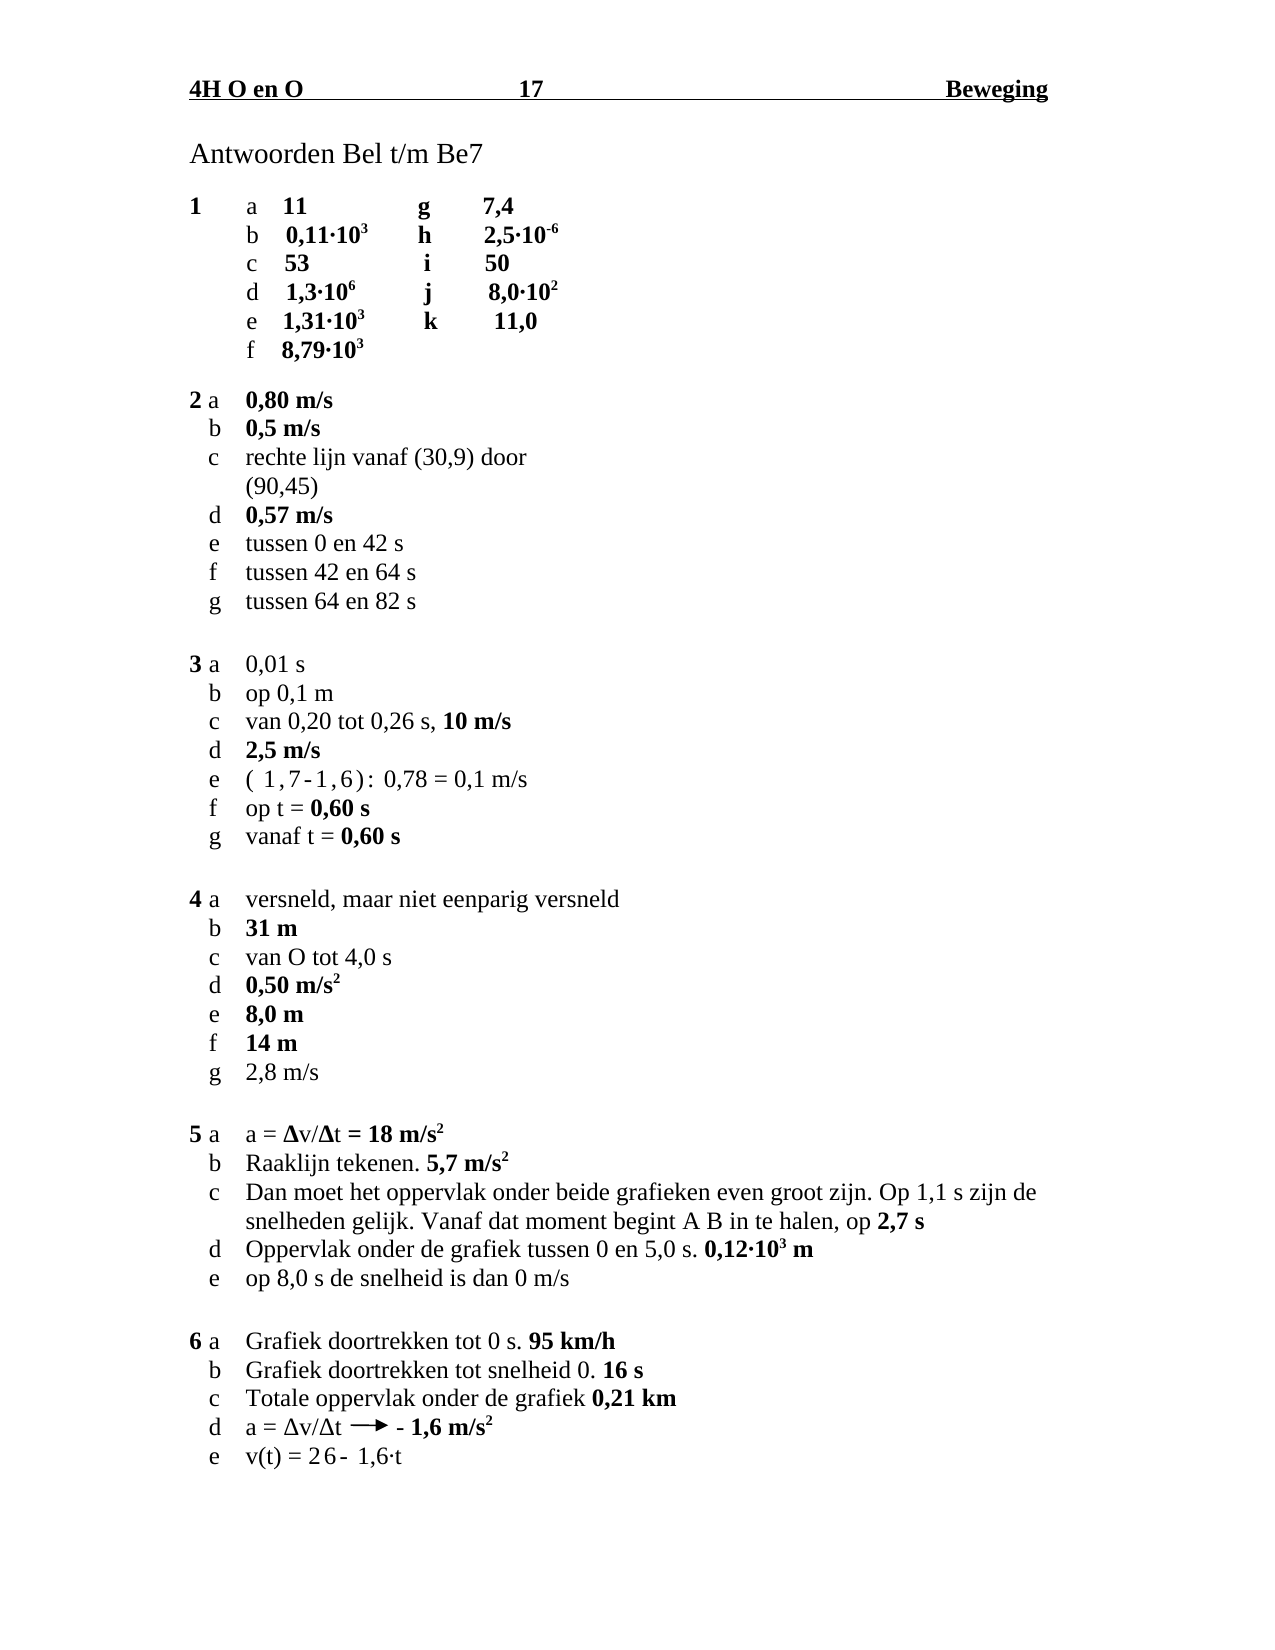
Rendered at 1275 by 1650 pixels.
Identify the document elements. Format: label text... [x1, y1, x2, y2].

text e 1,31∙103 k 11,0 [189, 306, 818, 335]
text 3 a 0,01 s [189, 649, 582, 678]
text c Totale oppervlak onder de grafiek 0,21 km [189, 1383, 930, 1412]
text c 53 i 50 [189, 248, 818, 277]
text (90,45) [208, 471, 582, 500]
text g 2,8 m/s [189, 1057, 582, 1085]
text 6 a Grafiek doortrekken tot 0 s. 95 km/h [189, 1326, 930, 1355]
text 2 a 0,80 m/s [189, 388, 582, 413]
text e ( 1,7-1,6): 0,78 = 0,1 m/s [189, 764, 582, 793]
text f 14 m [189, 1028, 582, 1057]
text c van O tot 4,0 s [189, 942, 582, 970]
text e op 8,0 s de snelheid is dan 0 m/s [189, 1263, 930, 1292]
text e 8,0 m [189, 999, 582, 1028]
text 5 a a = Δv/Δt = 18 m/s2 [189, 1119, 582, 1148]
text d 2,5 m/s [189, 735, 582, 764]
text c van 0,20 tot 0,26 s, 10 m/s [189, 706, 582, 735]
text d a = Δv/Δt - 1,6 m/s2 [189, 1412, 930, 1441]
text b 31 m [189, 913, 582, 942]
text b Raaklijn tekenen. 5,7 m/s2 [189, 1148, 582, 1177]
text b 0,5 m/s [189, 413, 582, 442]
text g tussen 64 en 82 s [189, 586, 582, 615]
text d 0,50 m/s2 [189, 970, 582, 999]
text b 0,11∙103 h 2,5∙10-6 [189, 220, 818, 248]
text b Grafiek doortrekken tot snelheid 0. 16 s [189, 1355, 930, 1383]
text e v(t) = 26- 1,6∙t [189, 1441, 930, 1470]
text Antwoorden Bel t/m Be7 [189, 136, 1106, 170]
text 4 a versneld, maar niet eenparig versneld [189, 884, 620, 913]
text f op t = 0,60 s [189, 793, 582, 821]
text g vanaf t = 0,60 s [189, 821, 582, 850]
text d 1,3∙106 j 8,0∙102 [189, 277, 818, 306]
text d 0,57 m/s [189, 500, 582, 528]
text b op 0,1 m [189, 678, 582, 706]
text e tussen 0 en 42 s [189, 528, 582, 557]
text 1 a11 g 7,4 [189, 195, 818, 220]
text c Dan moet het oppervlak onder beide grafieken even groot zijn. Op 1,1 s zijn de snelheden gelijk. Vanaf dat moment begint A B in te halen, op 2,7 s [189, 1177, 1042, 1234]
text f tussen 42 en 64 s [189, 557, 582, 586]
text c rechte lijn vanaf (30,9) door [170, 442, 582, 471]
text f 8,79∙103 [189, 335, 818, 363]
text d Oppervlak onder de grafiek tussen 0 en 5,0 s. 0,12∙103 m [189, 1234, 930, 1263]
